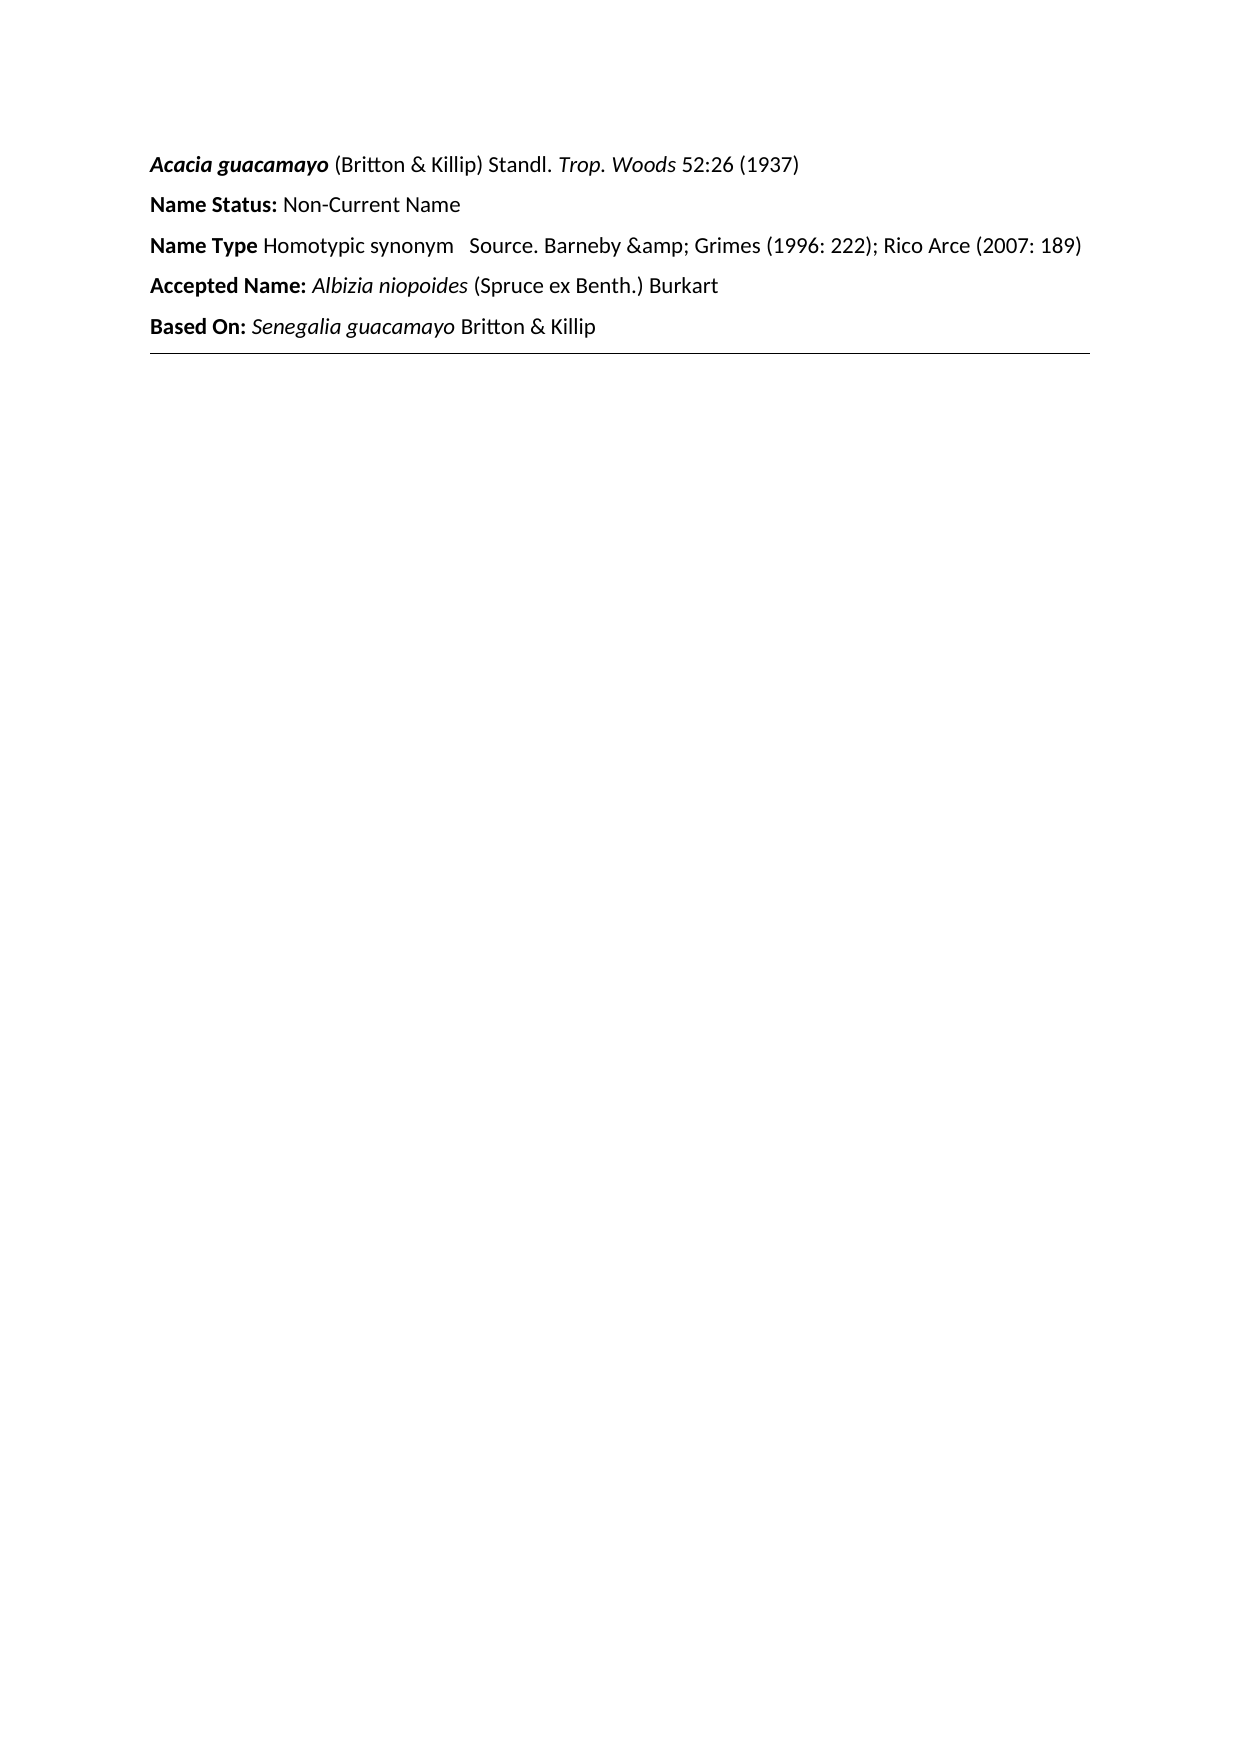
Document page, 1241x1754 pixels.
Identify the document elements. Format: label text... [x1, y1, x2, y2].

text Based On: Senegalia guacamayo Britton & Killip [150, 312, 1090, 340]
text Accepted Name: Albizia niopoides (Spruce ex Benth.) Burkart [150, 272, 1090, 299]
text Name Type Homotypic synonym Source. Barneby &amp; Grimes (1996: 222); Rico Arce (2007: 189) [150, 231, 1090, 259]
text Acacia guacamayo (Britton & Killip) Standl. Trop. Woods 52:26 (1937) [150, 150, 1090, 178]
text Name Status: Non-Current Name [150, 191, 1090, 218]
